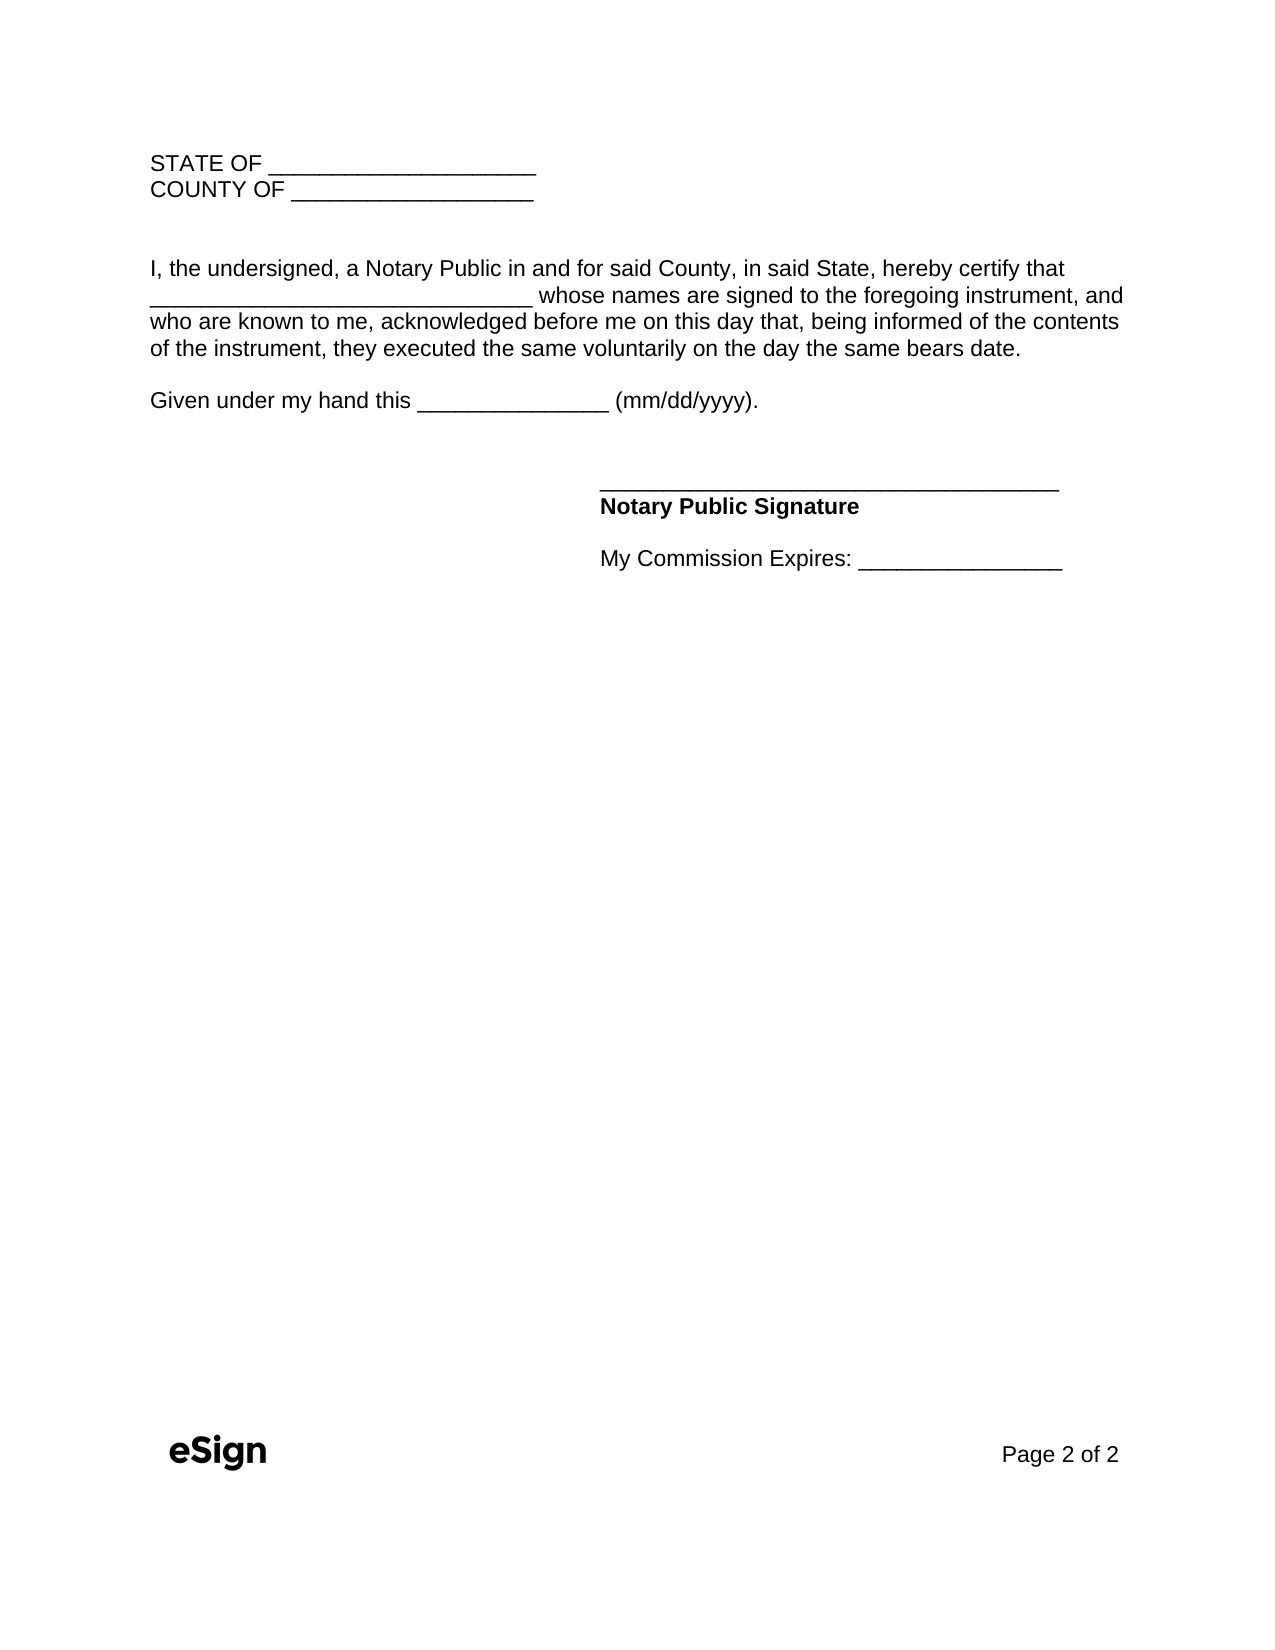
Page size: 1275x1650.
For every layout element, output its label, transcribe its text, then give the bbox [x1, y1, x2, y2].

text STATE OF _____________________ [150, 150, 1125, 176]
text Notary Public Signature [525, 493, 1125, 519]
text My Commission Expires: ________________ [525, 545, 1125, 572]
text ____________________________________ [525, 466, 1125, 493]
picture [150, 1417, 289, 1484]
text I, the undersigned, a Notary Public in and for said County, in said State, hereby certify that ______________________________ whose names are signed to the foregoing instrument, and who are known to me, acknowledged before me on this day that, being informed of the contents of the instrument, they executed the same voluntarily on the day the same bears date. [150, 255, 1125, 361]
text COUNTY OF ___________________ [150, 176, 1125, 203]
text Given under my hand this _______________ (mm/dd/yyyy). [150, 387, 1125, 413]
